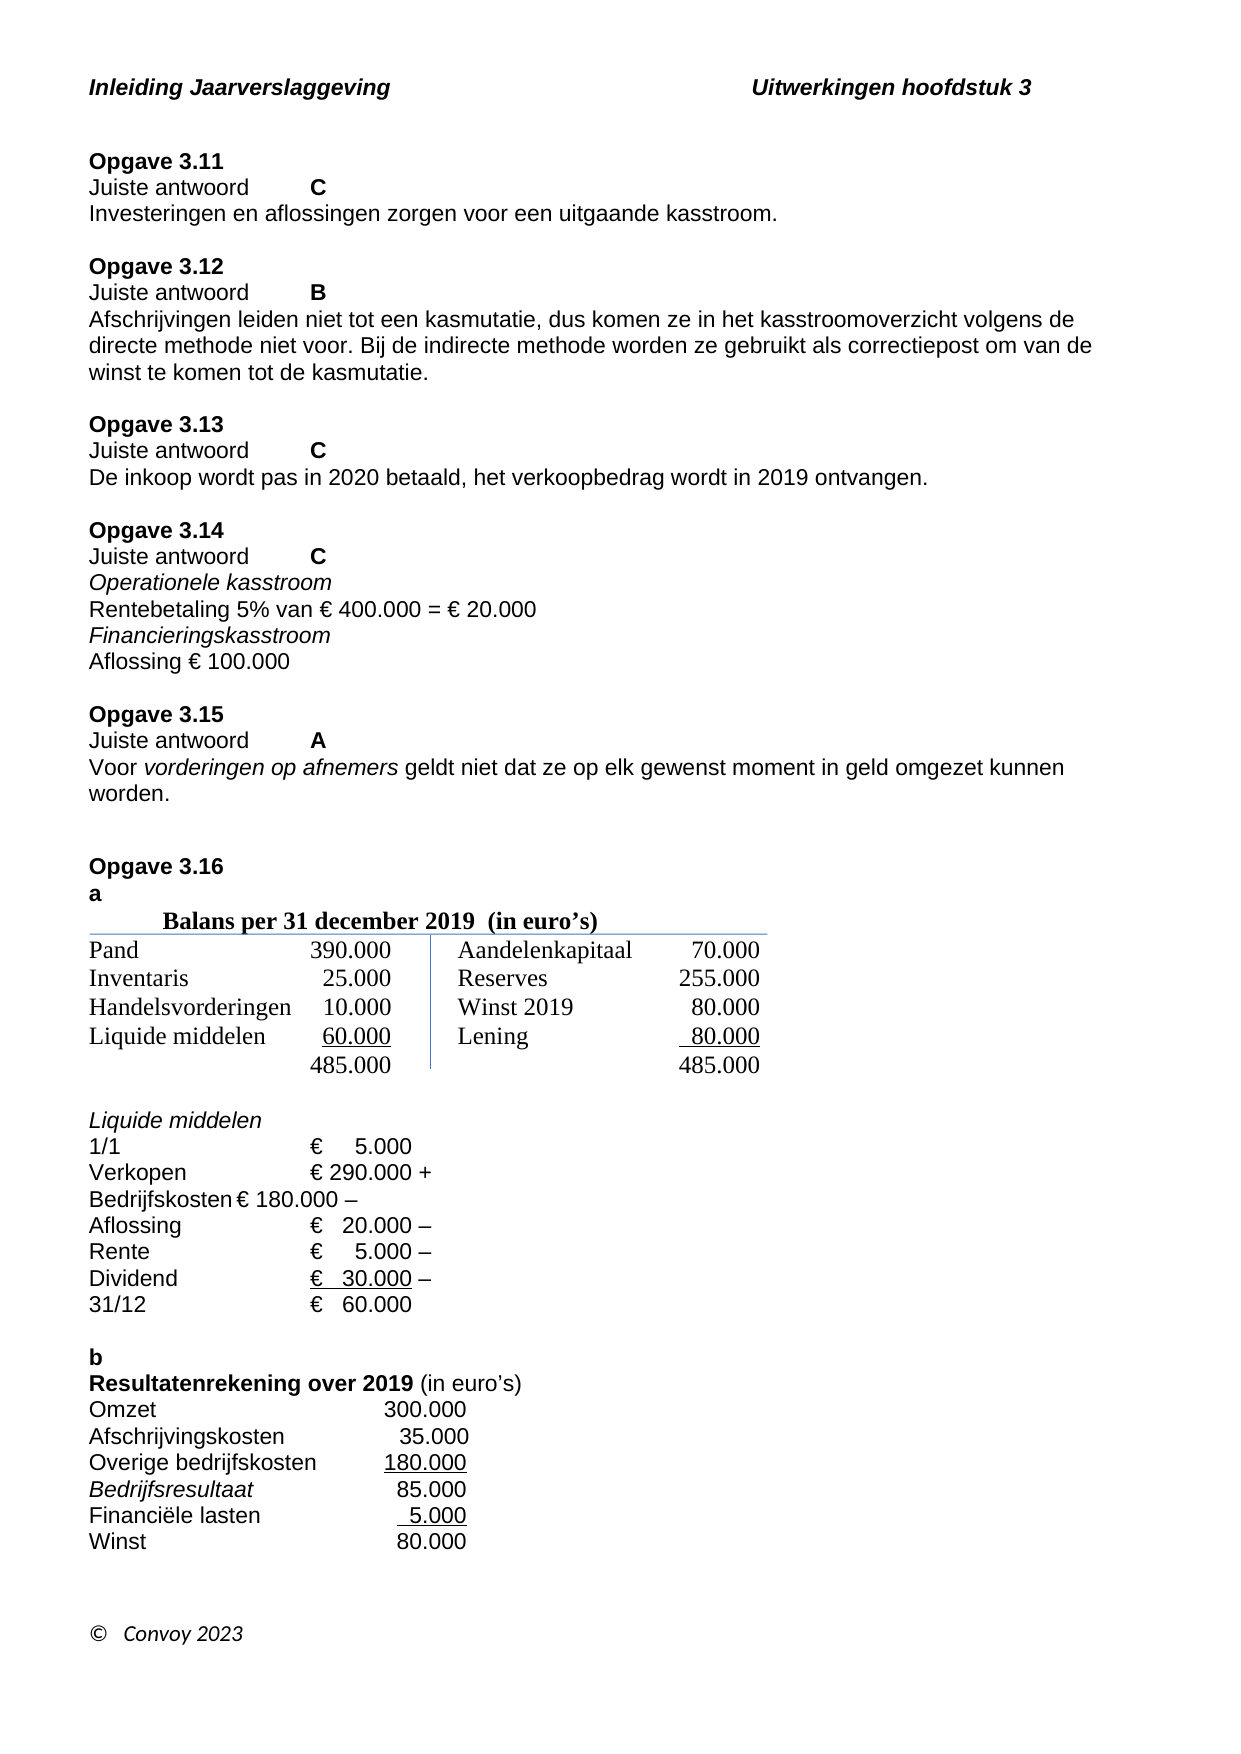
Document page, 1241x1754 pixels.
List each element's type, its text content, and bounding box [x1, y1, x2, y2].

text Handelsvorderingen 10.000 Winst 2019 80.000 [89, 992, 430, 1021]
text Afschrijvingen leiden niet tot een kasmutatie, dus komen ze in het kasstroomoverzicht volgens de directe methode niet voor. Bij de indirecte methode worden ze gebruikt als correctiepost om van de winst te komen tot de kasmutatie. [89, 306, 1137, 385]
text Operationele kasstroom [89, 569, 1137, 596]
text Investeringen en aflossingen zorgen voor een uitgaande kasstroom. [89, 200, 1137, 227]
text Aflossing € 100.000 [89, 648, 1137, 675]
text Voor vorderingen op afnemers geldt niet dat ze op elk gewenst moment in geld omgezet kunnen worden. [89, 754, 1137, 806]
text b [89, 1344, 1137, 1370]
text Pand 390.000 Aandelenkapitaal 70.000 [89, 935, 430, 963]
text Liquide middelen [89, 1107, 1137, 1133]
text Opgave 3.15 Juiste antwoord A [89, 701, 1137, 754]
text 31/12 € 60.000 [89, 1291, 1137, 1317]
text Pand 390.000 Aandelenkapitaal 70.000 [431, 935, 1137, 963]
text Opgave 3.14 Juiste antwoord C [89, 517, 1137, 569]
text De inkoop wordt pas in 2020 betaald, het verkoopbedrag wordt in 2019 ontvangen. [89, 464, 1137, 490]
text Liquide middelen 60.000 Lening 80.000 [89, 1021, 430, 1050]
text Bedrijfsresultaat 85.000 [89, 1476, 1137, 1502]
text Financieringskasstroom [89, 622, 1137, 648]
text Winst 80.000 [89, 1528, 1137, 1554]
text Dividend € 30.000 – [89, 1265, 1137, 1291]
text Rente € 5.000 – [89, 1238, 1137, 1265]
text Overige bedrijfskosten 180.000 [89, 1449, 1137, 1476]
text Inventaris 25.000 Reserves 255.000 [431, 963, 1137, 992]
text Omzet 300.000 [89, 1396, 1137, 1423]
text Aflossing € 20.000 – [89, 1212, 1137, 1238]
text Balans per 31 december 2019 (in euro’s) [89, 906, 1137, 935]
text Inventaris 25.000 Reserves 255.000 [89, 963, 430, 992]
text Opgave 3.16 a [89, 853, 1137, 906]
text Opgave 3.12 Juiste antwoord B [89, 253, 1137, 306]
text Handelsvorderingen 10.000 Winst 2019 80.000 [431, 992, 1137, 1021]
text Resultatenrekening over 2019 (in euro’s) [89, 1370, 1137, 1396]
text Opgave 3.13 Juiste antwoord C [89, 411, 1137, 464]
text Rentebetaling 5% van € 400.000 = € 20.000 [89, 596, 1137, 622]
text 485.000 485.000 [89, 1050, 1137, 1078]
text Financiële lasten 5.000 [89, 1502, 1137, 1528]
text 1/1 € 5.000 [89, 1133, 1137, 1159]
text Opgave 3.11 Juiste antwoord C [89, 148, 1137, 200]
text Afschrijvingskosten 35.000 [89, 1423, 1137, 1449]
text Liquide middelen 60.000 Lening 80.000 [431, 1021, 1137, 1050]
text Bedrijfskosten € 180.000 – [89, 1186, 1137, 1212]
text Verkopen € 290.000 + [89, 1159, 1137, 1186]
